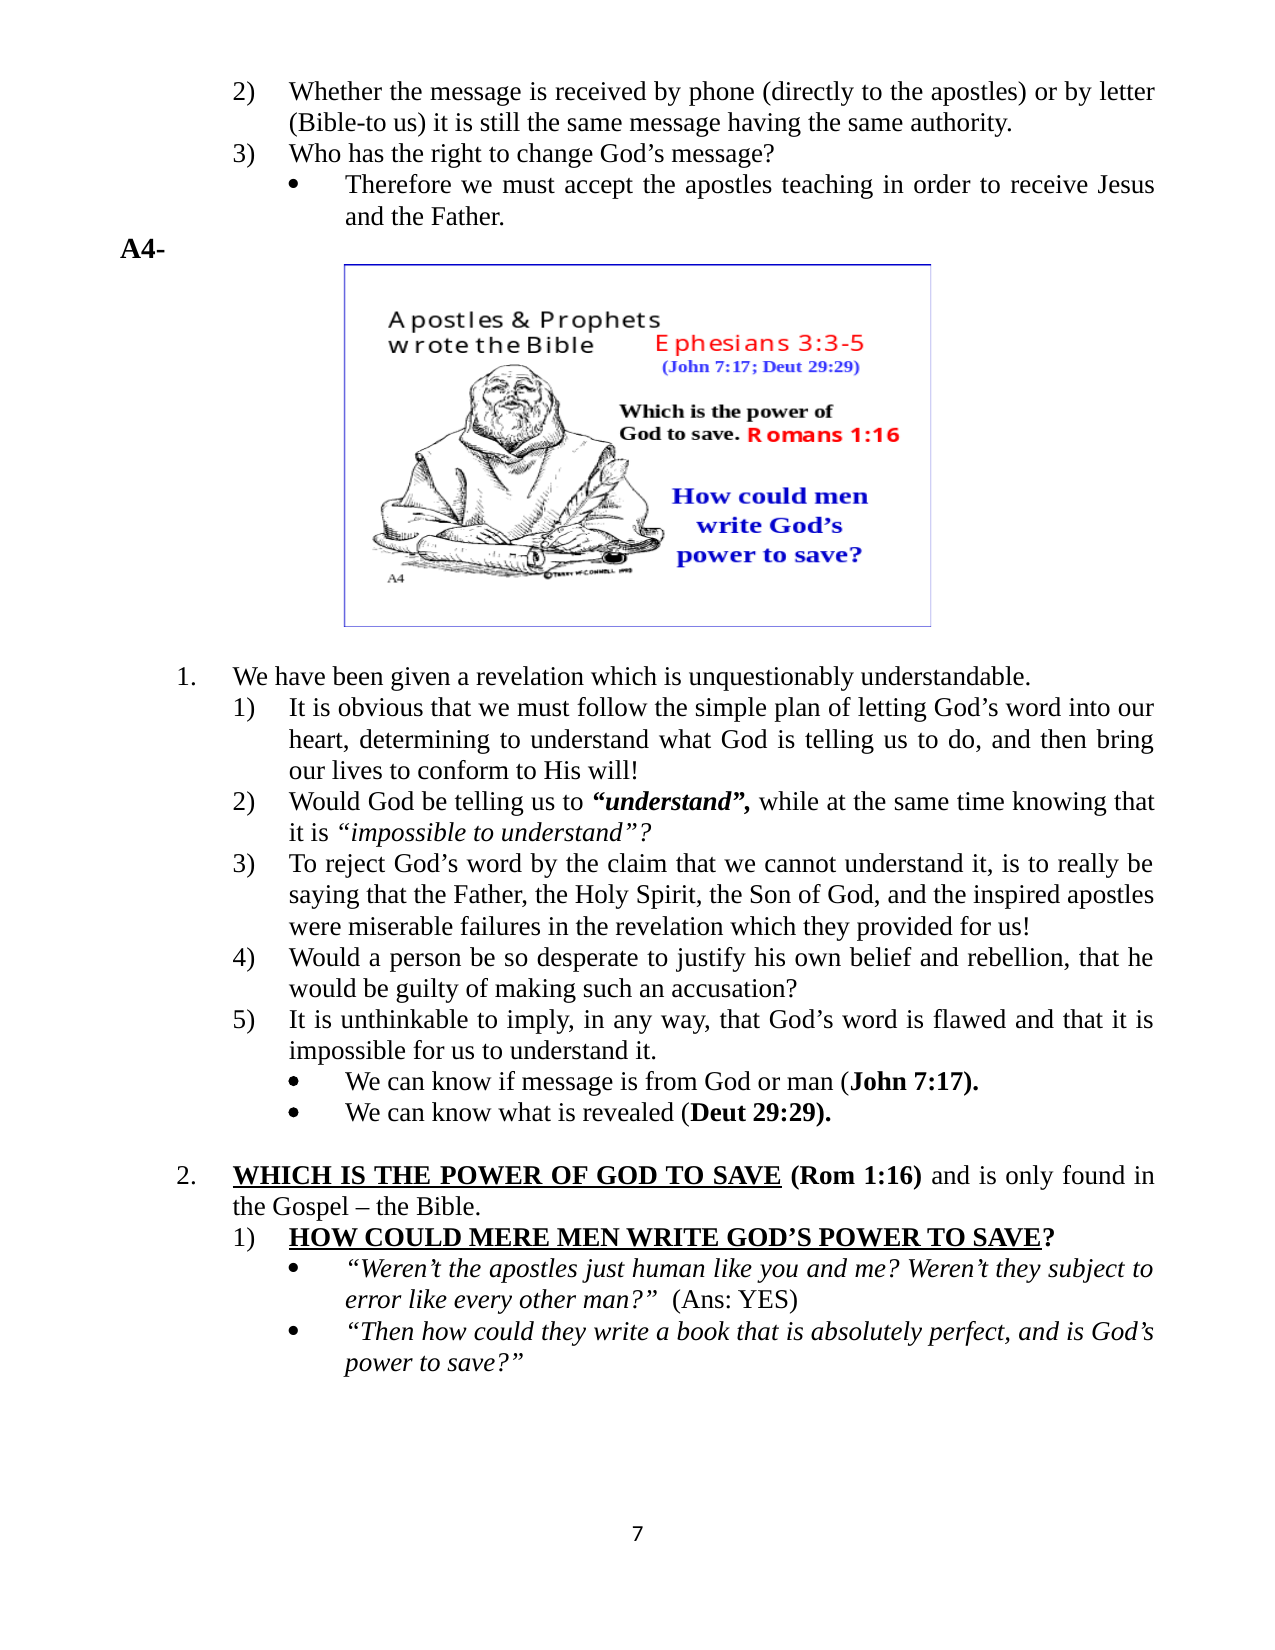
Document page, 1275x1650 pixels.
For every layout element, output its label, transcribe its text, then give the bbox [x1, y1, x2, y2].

text 1) It is obvious that we must follow the simple plan of letting God’s word into our heart, determining to understand what God is telling us to do, and then bring our lives to conform to His will! [176, 692, 1155, 785]
text 3) To reject God’s word by the claim that we cannot understand it, is to really be saying that the Father, the Holy Spirit, the Son of God, and the inspired apostles were miserable failures in the revelation which they provided for us! [176, 847, 1155, 941]
list We can know if message is from God or man (John 7:17). [232, 1065, 1155, 1097]
list We have been given a revelation which is unquestionably understandable. [176, 660, 1155, 692]
list Whether the message is received by phone (directly to the apostles) or by letter (Bible-to us) it is still the same message having the same authority. [232, 75, 1157, 137]
list We can know what is revealed (Deut 29:29). [232, 1097, 1155, 1128]
text 1) HOW COULD MERE MEN WRITE GOD’S POWER TO SAVE? [176, 1221, 1155, 1252]
list Therefore we must accept the apostles teaching in order to receive Jesus and the Father. [289, 168, 1157, 231]
list “Weren’t the apostles just human like you and me? Weren’t they subject to error like every other man?” (Ans: YES) [289, 1252, 1155, 1315]
text 4) Would a person be so desperate to justify his own belief and rebellion, that he would be guilty of making such an accusation? [176, 941, 1155, 1003]
text 5) It is unthinkable to imply, in any way, that God’s word is flawed and that it is impossible for us to understand it. [176, 1003, 1155, 1065]
list Who has the right to change God’s message? [232, 137, 1157, 168]
text 2) Would God be telling us to “understand”, while at the same time knowing that it is “impossible to understand”? [176, 785, 1155, 847]
text 2. WHICH IS THE POWER OF GOD TO SAVE (Rom 1:16) and is only found in the Gospel – the Bible. [176, 1159, 1155, 1221]
text A4- [120, 231, 1155, 264]
list “Then how could they write a book that is absolutely perfect, and is God’s power to save?” [289, 1315, 1155, 1377]
